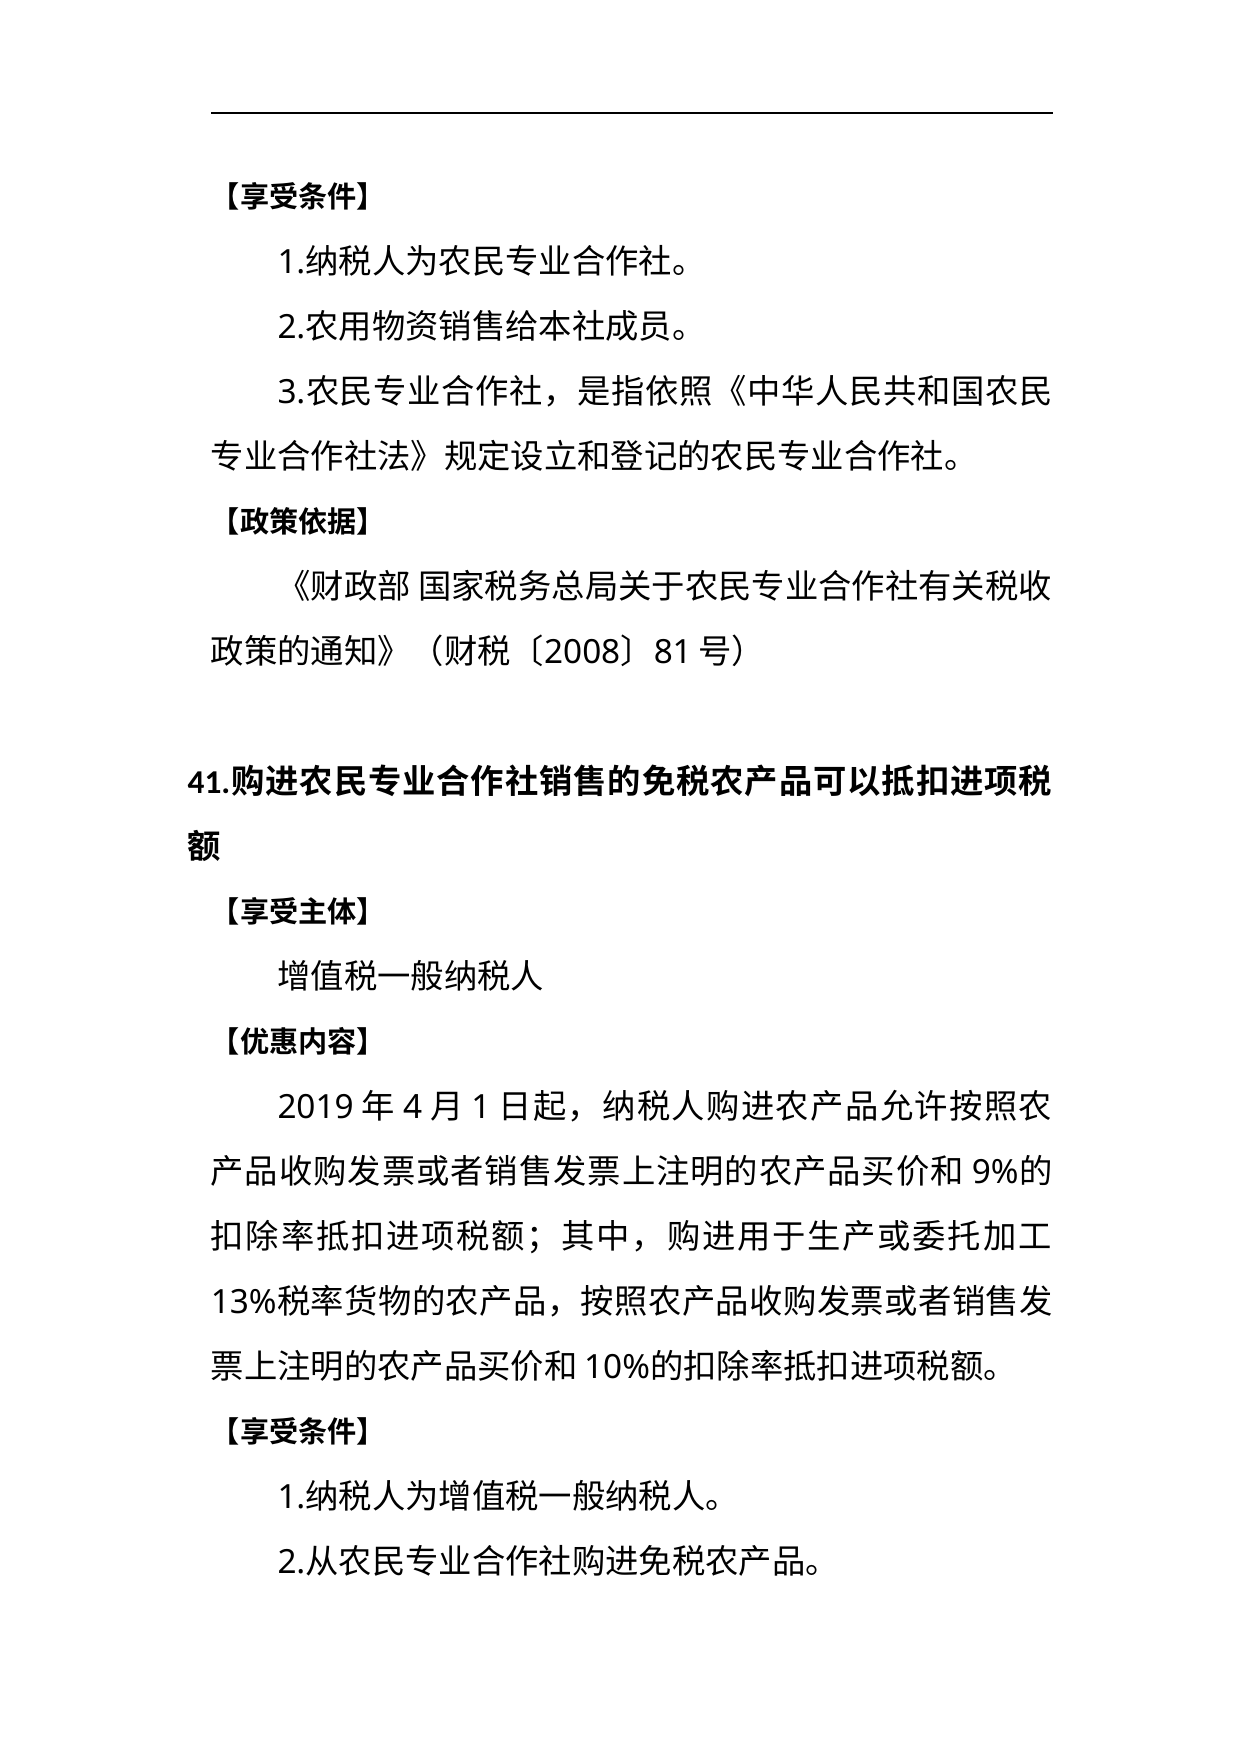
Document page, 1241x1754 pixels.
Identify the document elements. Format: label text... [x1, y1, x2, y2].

subtitle 【政策依据】 [211, 487, 1053, 552]
text 1.纳税人为农民专业合作社。 [211, 227, 1053, 292]
text 增值税一般纳税人 [211, 942, 1053, 1007]
text 2.农用物资销售给本社成员。 [211, 292, 1053, 357]
text 2.从农民专业合作社购进免税农产品。 [211, 1527, 1053, 1592]
subtitle 购进农民专业合作社销售的免税农产品可以抵扣进项税额 [187, 747, 1053, 877]
subtitle 【优惠内容】 [211, 1007, 1053, 1072]
subtitle 【享受条件】 [211, 162, 1053, 227]
subtitle 【享受主体】 [211, 877, 1053, 942]
text 3.农民专业合作社，是指依照《中华人民共和国农民专业合作社法》规定设立和登记的农民专业合作社。 [211, 357, 1053, 487]
text 起，纳税人购进农产品允许按照农产品收购发票或者销售发票上注明的农产品买价和9%的扣除率抵扣进项税额；其中，购进用于生产或委托加工13%税率货物的农产品，按照农产品收购发票或者销售发票上注明的农产品买价和10%的扣除率抵扣进项税额。 [211, 1072, 1053, 1397]
text 《财政部 国家税务总局关于农民专业合作社有关税收政策的通知》（财税〔2008〕81号） [211, 552, 1053, 682]
text 1.纳税人为增值税一般纳税人。 [211, 1462, 1053, 1527]
subtitle 【享受条件】 [211, 1397, 1053, 1462]
